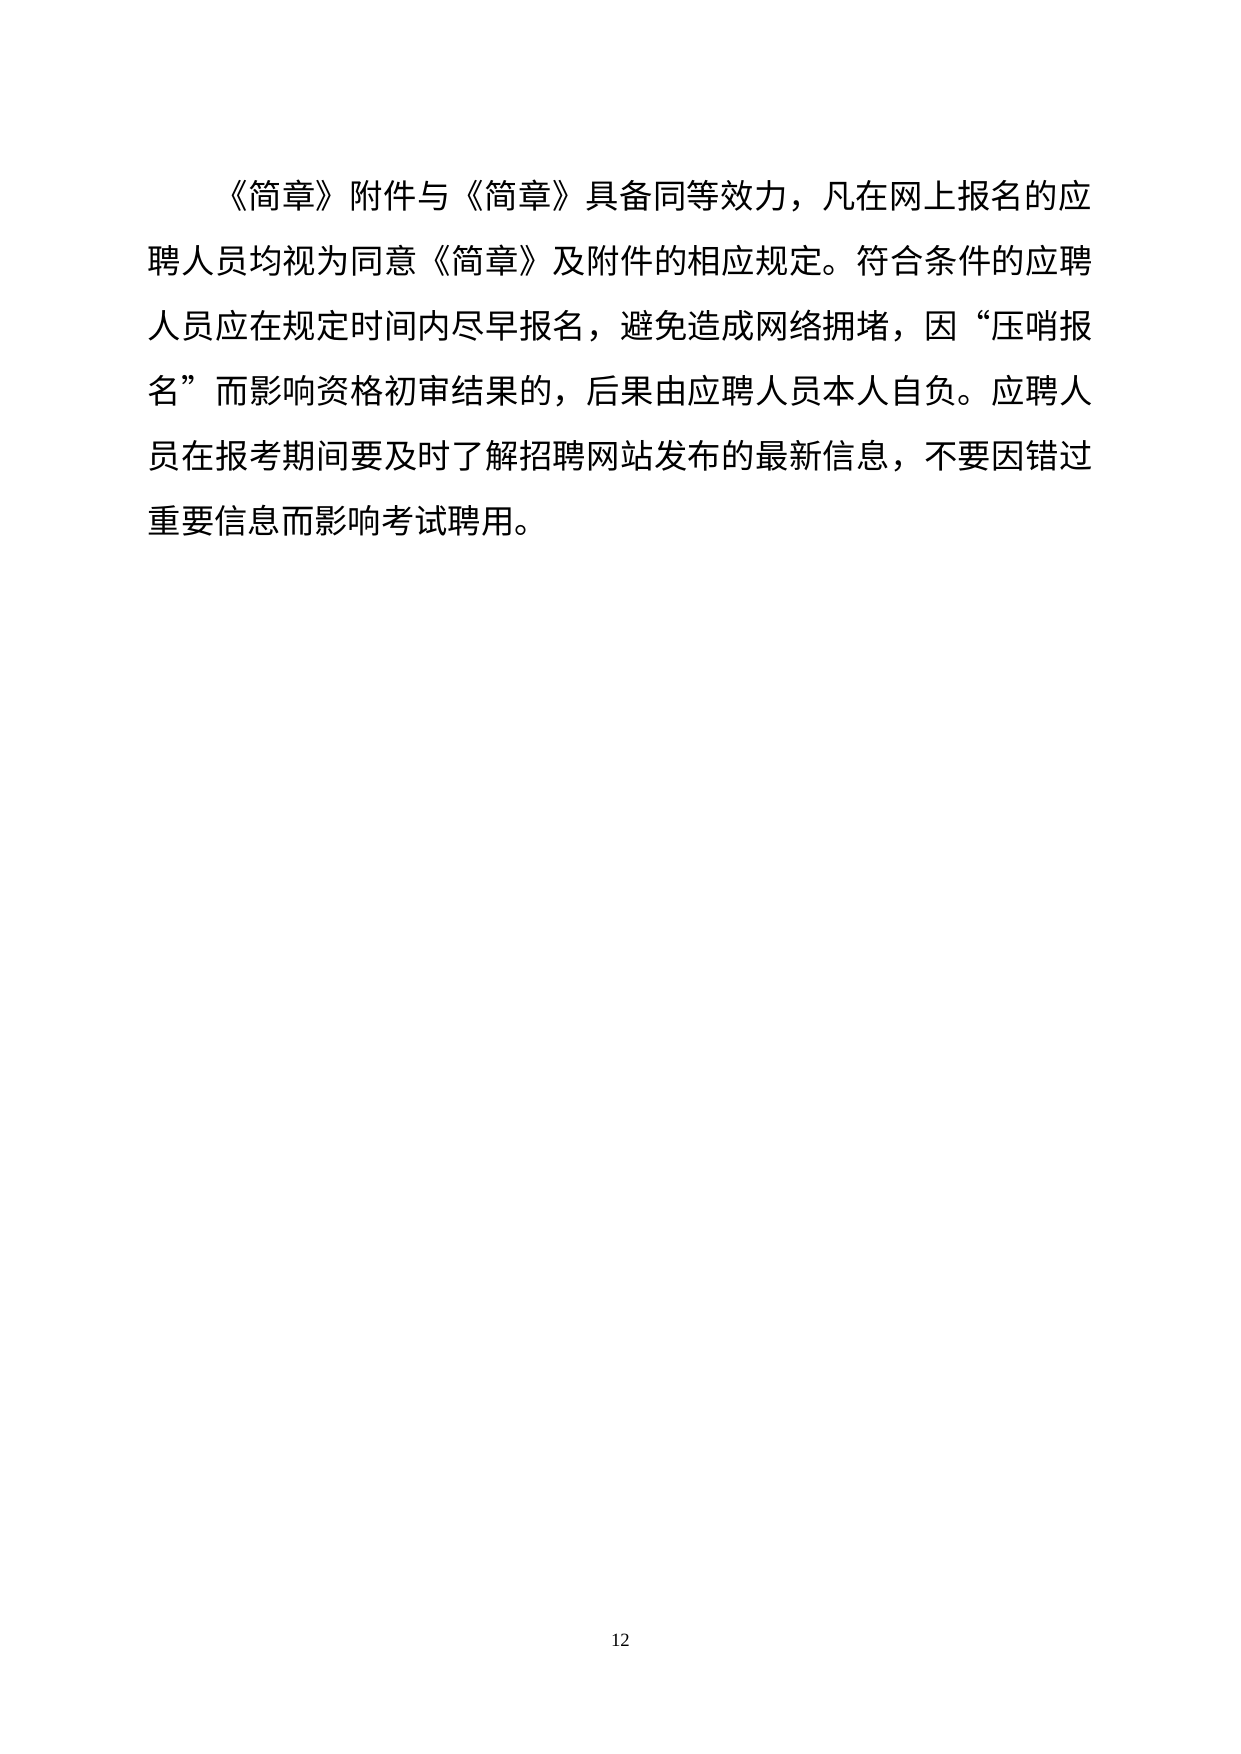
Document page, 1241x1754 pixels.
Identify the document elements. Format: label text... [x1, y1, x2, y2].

text 《简章》附件与《简章》具备同等效力，凡在网上报名的应聘人员均视为同意《简章》及附件的相应规定。符合条件的应聘人员应在规定时间内尽早报名，避免造成网络拥堵，因“压哨报名”而影响资格初审结果的，后果由应聘人员本人自负。应聘人员在报考期间要及时了解招聘网站发布的最新信息，不要因错过重要信息而影响考试聘用。 [148, 162, 1092, 552]
